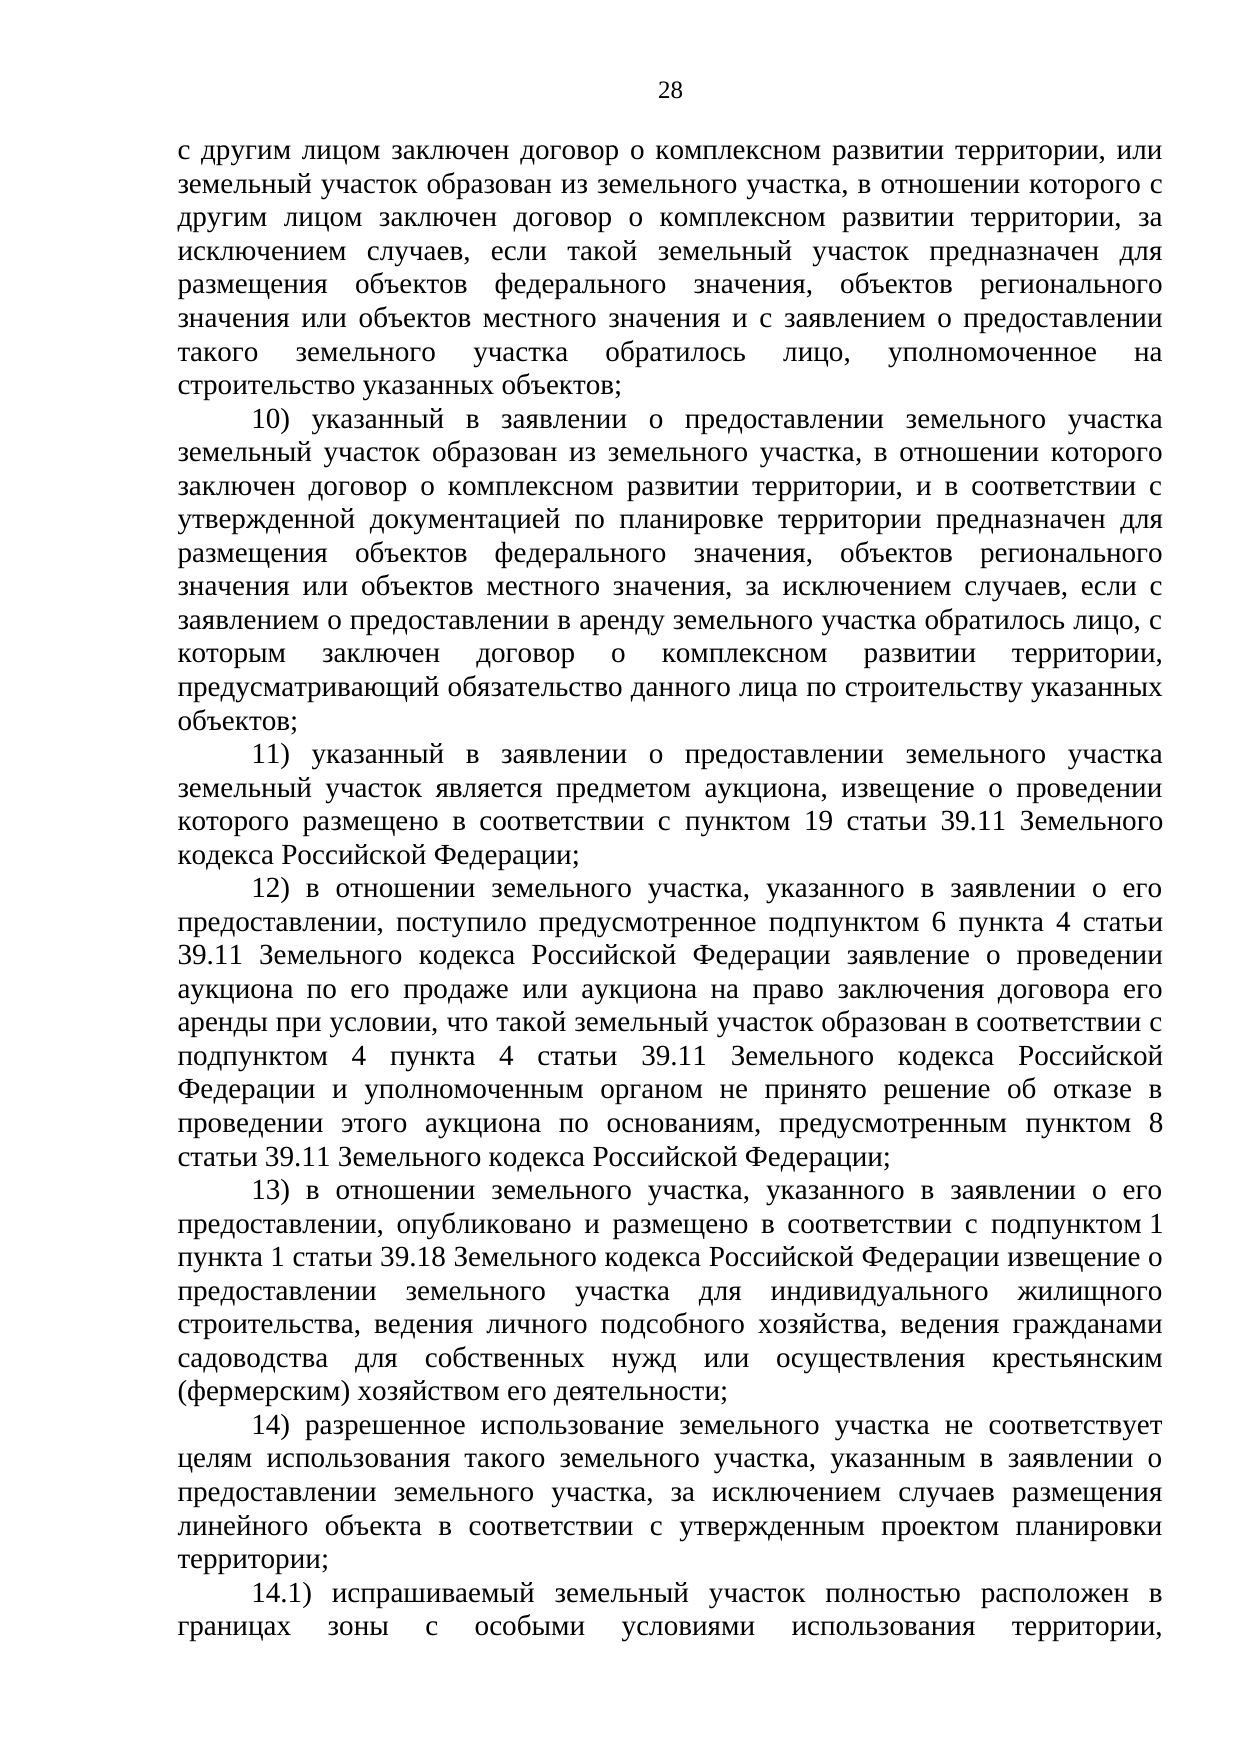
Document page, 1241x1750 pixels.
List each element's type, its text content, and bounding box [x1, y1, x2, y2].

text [177, 132, 1163, 401]
text 10) указанный в заявлении о предоставлении земельного участка земельный участок образован из земельного участка, в отношении которого заключен договор о комплексном развитии территории, и в соответствии с утвержденной документацией по планировке территории предназначен для размещения объектов федерального значения, объектов регионального значения или объектов местного значения, за исключением случаев, если с заявлением о предоставлении в аренду земельного участка обратилось лицо, с которым заключен договор о комплексном развитии территории, предусматривающий обязательство данного лица по строительству указанных объектов; [177, 401, 1163, 736]
text 12) в отношении земельного участка, указанного в заявлении о его предоставлении, поступило предусмотренное подпунктом 6 пункта 4 статьи 39.11 Земельного кодекса Российской Федерации заявление о проведении аукциона по его продаже или аукциона на право заключения договора его аренды при условии, что такой земельный участок образован в соответствии с подпунктом 4 пункта 4 статьи 39.11 Земельного кодекса Российской Федерации и уполномоченным органом не принято решение об отказе в проведении этого аукциона по основаниям, предусмотренным пунктом 8 статьи 39.11 Земельного кодекса Российской Федерации; [177, 870, 1163, 1172]
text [177, 1575, 1163, 1642]
text 11) указанный в заявлении о предоставлении земельного участка земельный участок является предметом аукциона, извещение о проведении которого размещено в соответствии с пунктом 19 статьи 39.11 Земельного кодекса Российской Федерации; [177, 736, 1163, 870]
text 14) разрешенное использование земельного участка не соответствует целям использования такого земельного участка, указанным в заявлении о предоставлении земельного участка, за исключением случаев размещения линейного объекта в соответствии с утвержденным проектом планировки территории; [177, 1407, 1163, 1575]
text 13) в отношении земельного участка, указанного в заявлении о его предоставлении, опубликовано и размещено в соответствии с подпунктом 1 пункта 1 статьи 39.18 Земельного кодекса Российской Федерации извещение о предоставлении земельного участка для индивидуального жилищного строительства, ведения личного подсобного хозяйства, ведения гражданами садоводства для собственных нужд или осуществления крестьянским (фермерским) хозяйством его деятельности; [177, 1172, 1163, 1407]
